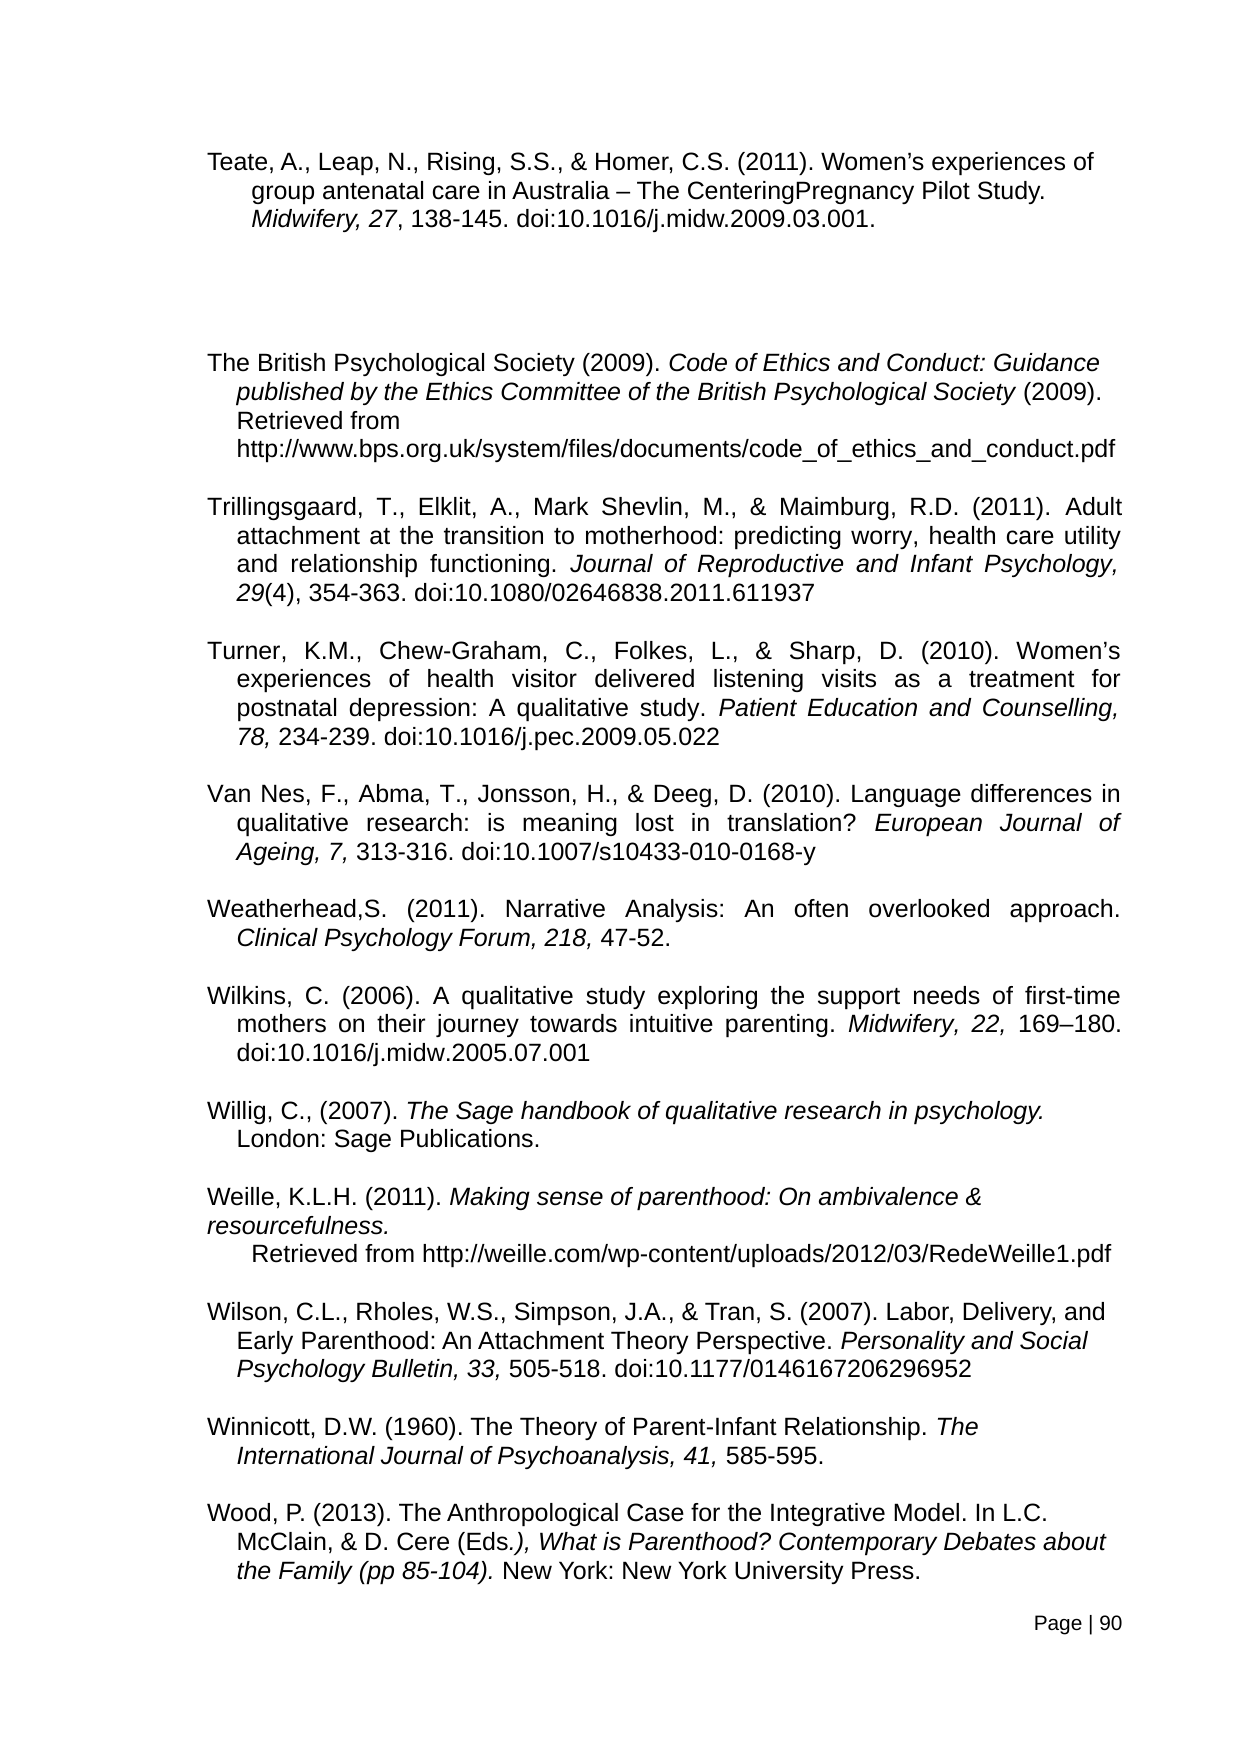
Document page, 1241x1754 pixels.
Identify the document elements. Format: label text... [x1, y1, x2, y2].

text Wilson, C.L., Rholes, W.S., Simpson, J.A., & Tran, S. (2007). Labor, Delivery, and Early Parenthood: An Attachment Theory Perspective. Personality and Social Psychology Bulletin, 33, 505-518. doi:10.1177/0146167206296952 [207, 1297, 1122, 1383]
text Weatherhead,S. (2011). Narrative Analysis: An often overlooked approach. Clinical Psychology Forum, 218, 47-52. [207, 894, 1122, 952]
text The British Psychological Society (2009). Code of Ethics and Conduct: Guidance published by the Ethics Committee of the British Psychological Society (2009). Retrieved from http://www.bps.org.uk/system/files/documents/code_of_ethics_and_conduct.pdf [207, 348, 1122, 463]
text Wilkins, C. (2006). A qualitative study exploring the support needs of first-time mothers on their journey towards intuitive parenting. Midwifery, 22, 169–180. doi:10.1016/j.midw.2005.07.001 [207, 981, 1122, 1067]
text Willig, C., (2007). The Sage handbook of qualitative research in psychology. London: Sage Publications. [207, 1096, 1122, 1153]
text Retrieved from http://weille.com/wp-content/uploads/2012/03/RedeWeille1.pdf [236, 1239, 1122, 1268]
text Turner, K.M., Chew-Graham, C., Folkes, L., & Sharp, D. (2010). Women’s experiences of health visitor delivered listening visits as a treatment for postnatal depression: A qualitative study. Patient Education and Counselling, 78, 234-239. doi:10.1016/j.pec.2009.05.022 [207, 636, 1122, 751]
text Trillingsgaard, T., Elklit, A., Mark Shevlin, M., & Maimburg, R.D. (2011). Adult attachment at the transition to motherhood: predicting worry, health care utility and relationship functioning. Journal of Reproductive and Infant Psychology, 29(4), 354-363. doi:10.1080/02646838.2011.611937 [207, 492, 1122, 607]
text Wood, P. (2013). The Anthropological Case for the Integrative Model. In L.C. McClain, & D. Cere (Eds.), What is Parenthood? Contemporary Debates about the Family (pp 85-104). New York: New York University Press. [207, 1498, 1122, 1584]
text Teate, A., Leap, N., Rising, S.S., & Homer, C.S. (2011). Women’s experiences of group antenatal care in Australia – The CenteringPregnancy Pilot Study. Midwifery, 27, 138-145. doi:10.1016/j.midw.2009.03.001. [207, 147, 1122, 233]
text Weille, K.L.H. (2011). Making sense of parenthood: On ambivalence & resourcefulness. [207, 1182, 1122, 1239]
text Winnicott, D.W. (1960). The Theory of Parent-Infant Relationship. The International Journal of Psychoanalysis, 41, 585-595. [207, 1412, 1122, 1469]
text Van Nes, F., Abma, T., Jonsson, H., & Deeg, D. (2010). Language differences in qualitative research: is meaning lost in translation? European Journal of Ageing, 7, 313-316. doi:10.1007/s10433-010-0168-y [207, 779, 1122, 866]
